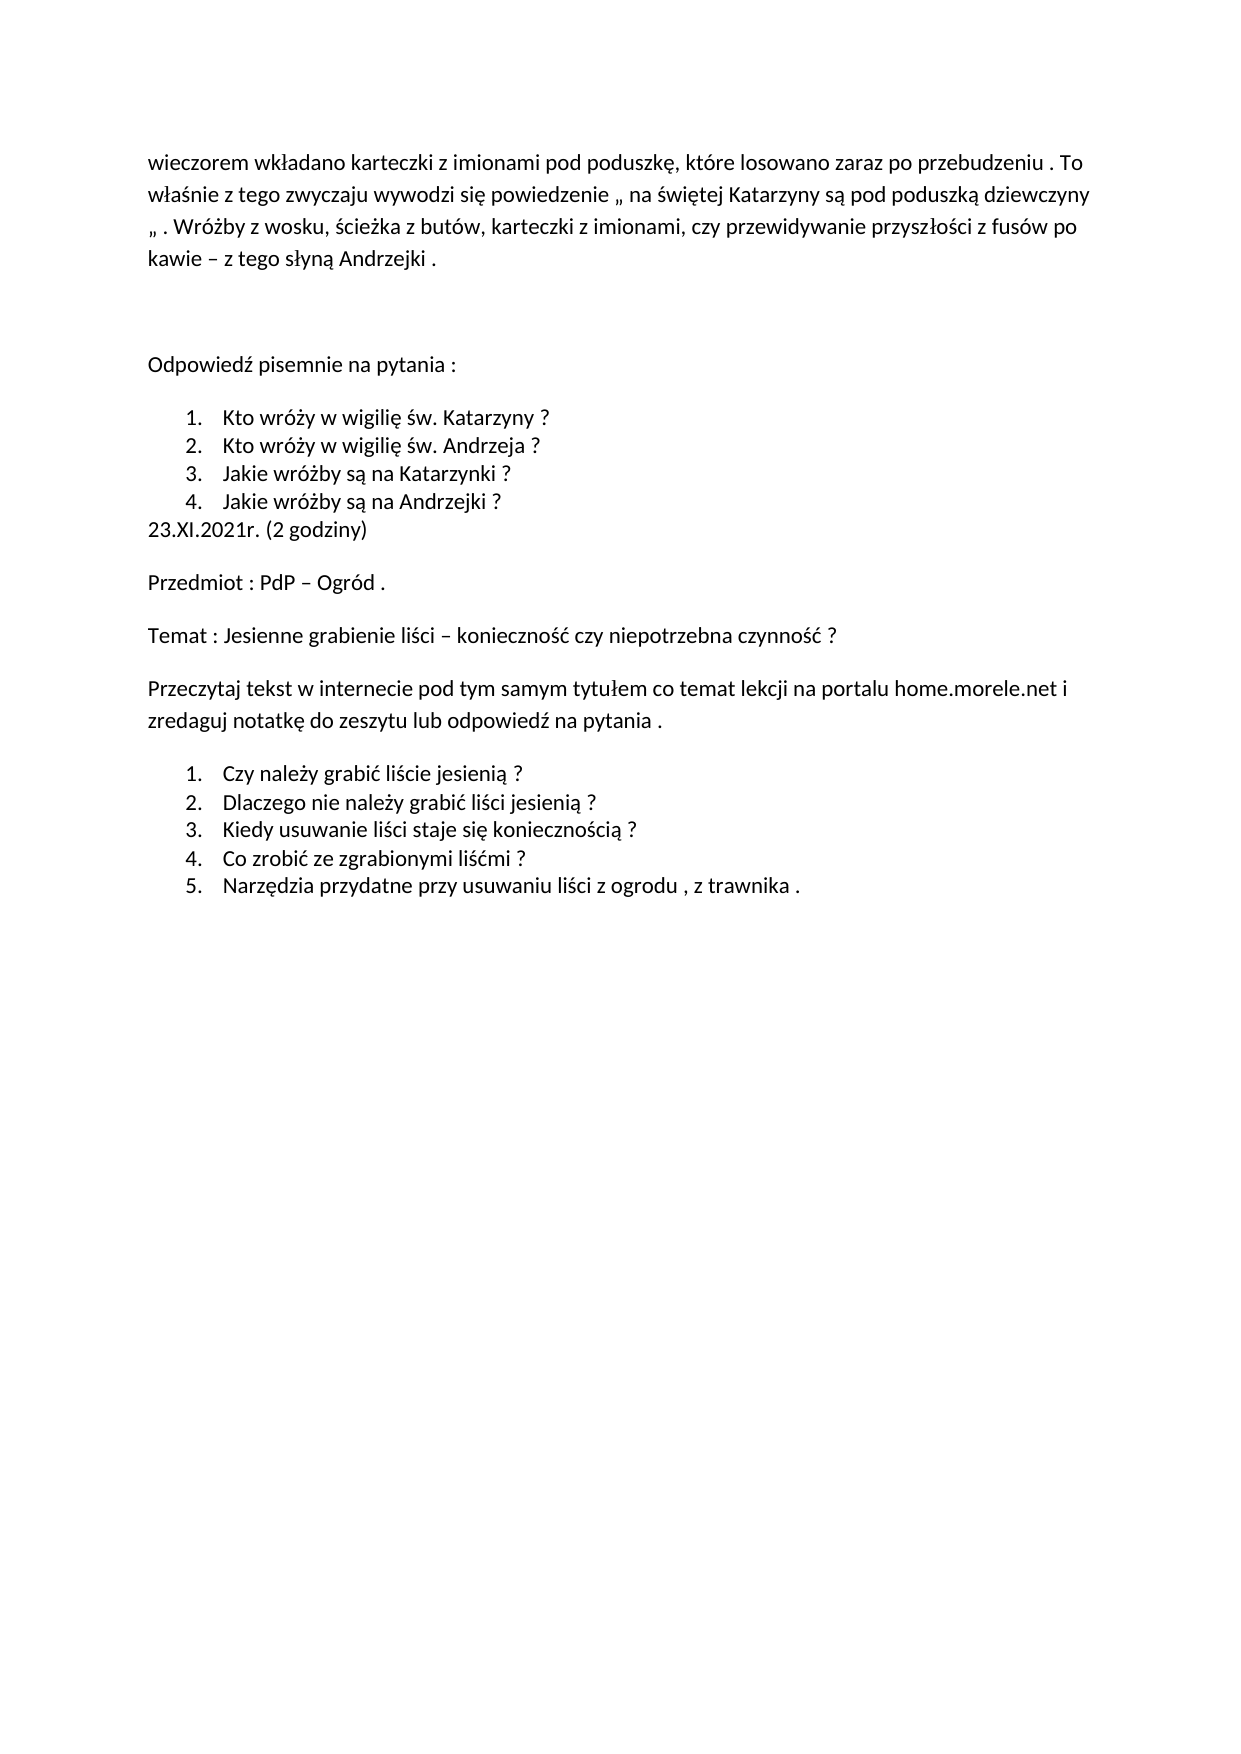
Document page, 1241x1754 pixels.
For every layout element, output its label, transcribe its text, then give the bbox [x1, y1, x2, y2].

list Narzędzia przydatne przy usuwaniu liści z ogrodu , z trawnika . [185, 872, 1093, 900]
text 23.XI.2021r. (2 godziny) [148, 515, 1093, 543]
text wieczorem wkładano karteczki z imionami pod poduszkę, które losowano zaraz po przebudzeniu . To właśnie z tego zwyczaju wywodzi się powiedzenie „ na świętej Katarzyny są pod poduszką dziewczyny „ . Wróżby z wosku, ścieżka z butów, karteczki z imionami, czy przewidywanie przyszłości z fusów po kawie – z tego słyną Andrzejki . [148, 148, 1093, 272]
list Kto wróży w wigilię św. Andrzeja ? [185, 431, 1093, 459]
list Dlaczego nie należy grabić liści jesienią ? [185, 788, 1093, 816]
list Kiedy usuwanie liści staje się koniecznością ? [185, 816, 1093, 844]
list Jakie wróżby są na Andrzejki ? [185, 487, 1093, 515]
list Kto wróży w wigilię św. Katarzyny ? [185, 403, 1093, 431]
list Co zrobić ze zgrabionymi liśćmi ? [185, 844, 1093, 872]
text Przedmiot : PdP – Ogród . [148, 568, 1093, 596]
text Odpowiedź pisemnie na pytania : [148, 350, 1093, 378]
list Jakie wróżby są na Katarzynki ? [185, 459, 1093, 487]
text Przeczytaj tekst w internecie pod tym samym tytułem co temat lekcji na portalu home.morele.net i zredaguj notatkę do zeszytu lub odpowiedź na pytania . [148, 674, 1093, 734]
text Temat : Jesienne grabienie liści – konieczność czy niepotrzebna czynność ? [148, 621, 1093, 649]
list Czy należy grabić liście jesienią ​? [185, 759, 1093, 788]
